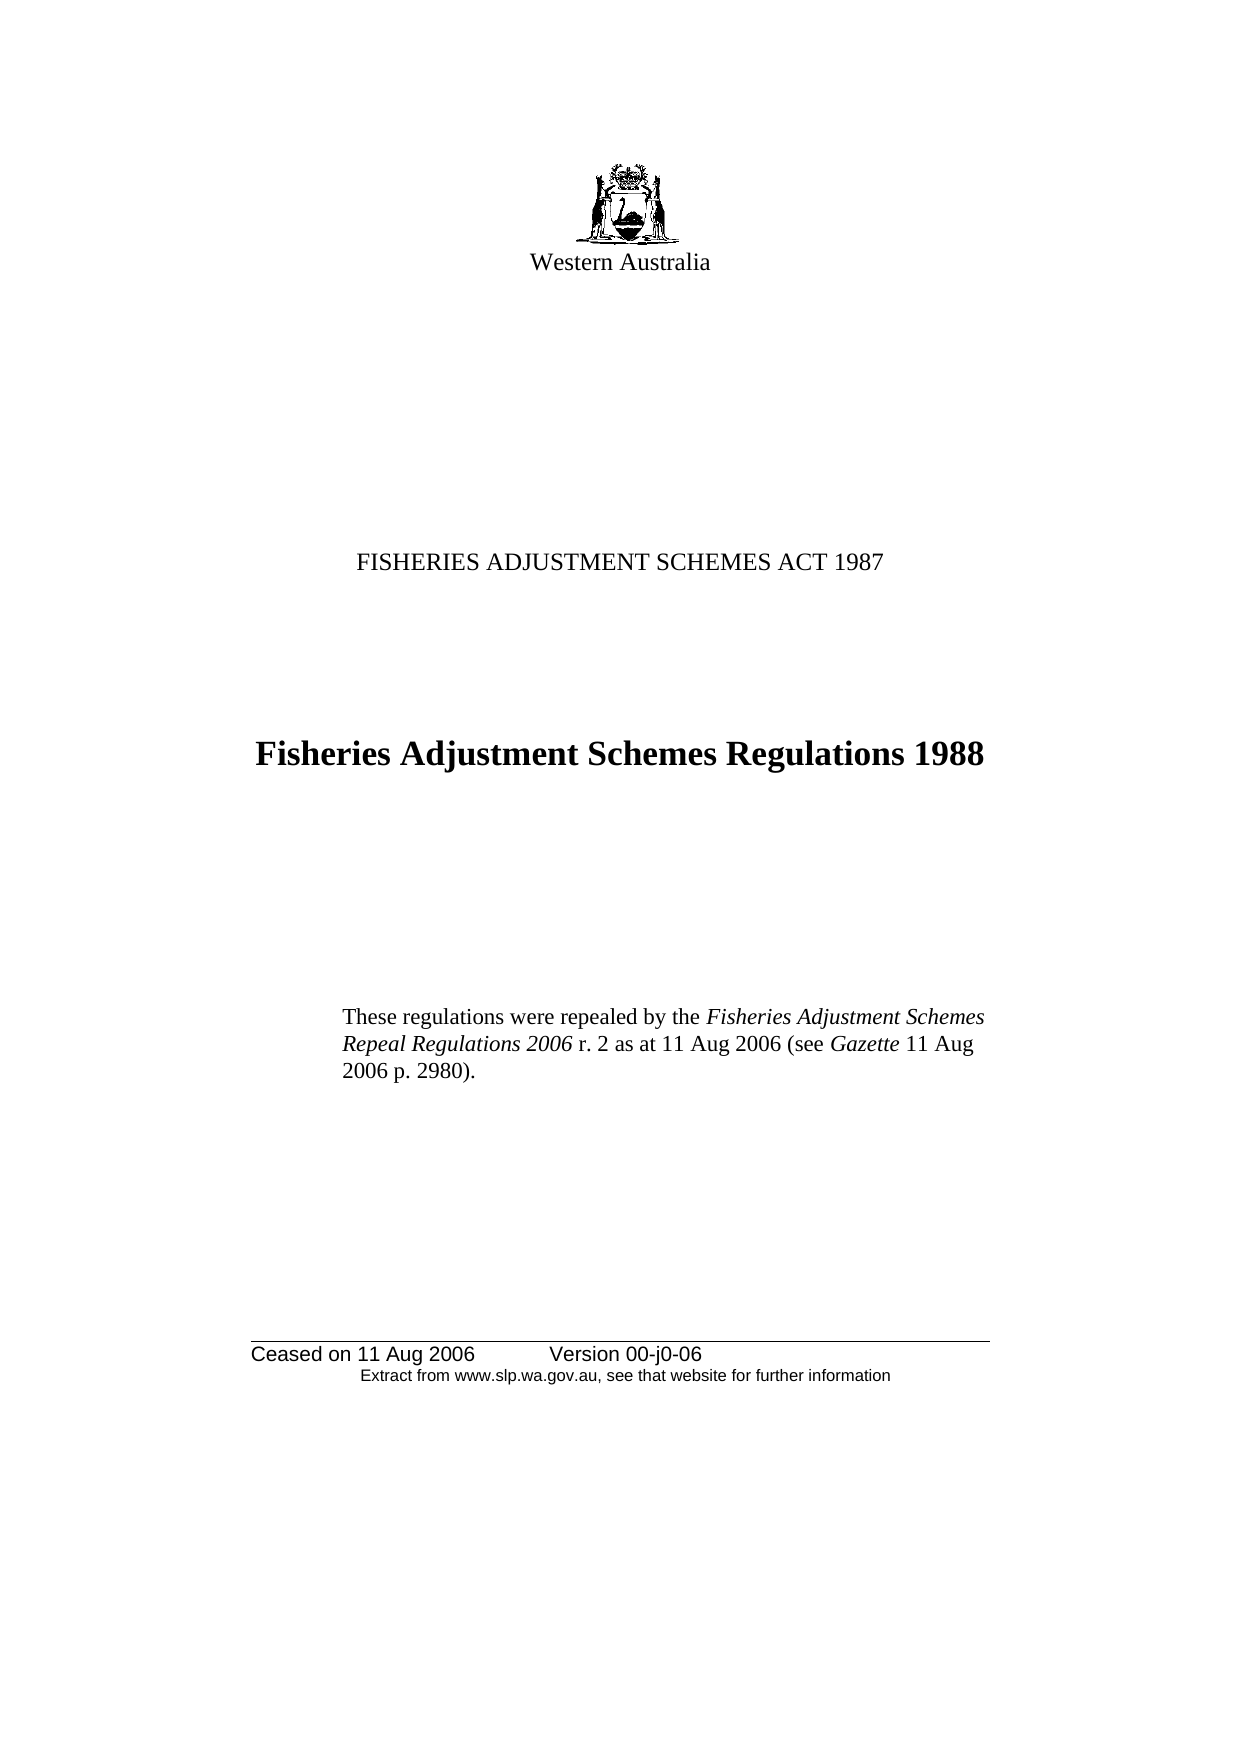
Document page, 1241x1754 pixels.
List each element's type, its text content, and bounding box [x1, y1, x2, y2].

text Western Australia [251, 247, 990, 276]
text Fisheries Adjustment Schemes Regulations 1988 [251, 732, 990, 773]
text FISHERIES ADJUSTMENT SCHEMES ACT 1987 [251, 547, 990, 576]
picture [575, 162, 679, 246]
text These regulations were repealed by the Fisheries Adjustment Schemes Repeal Regulations 2006 r. 2 as at 11 Aug 2006 (see Gazette 11 Aug 2006 p. 2980). [251, 1002, 990, 1083]
